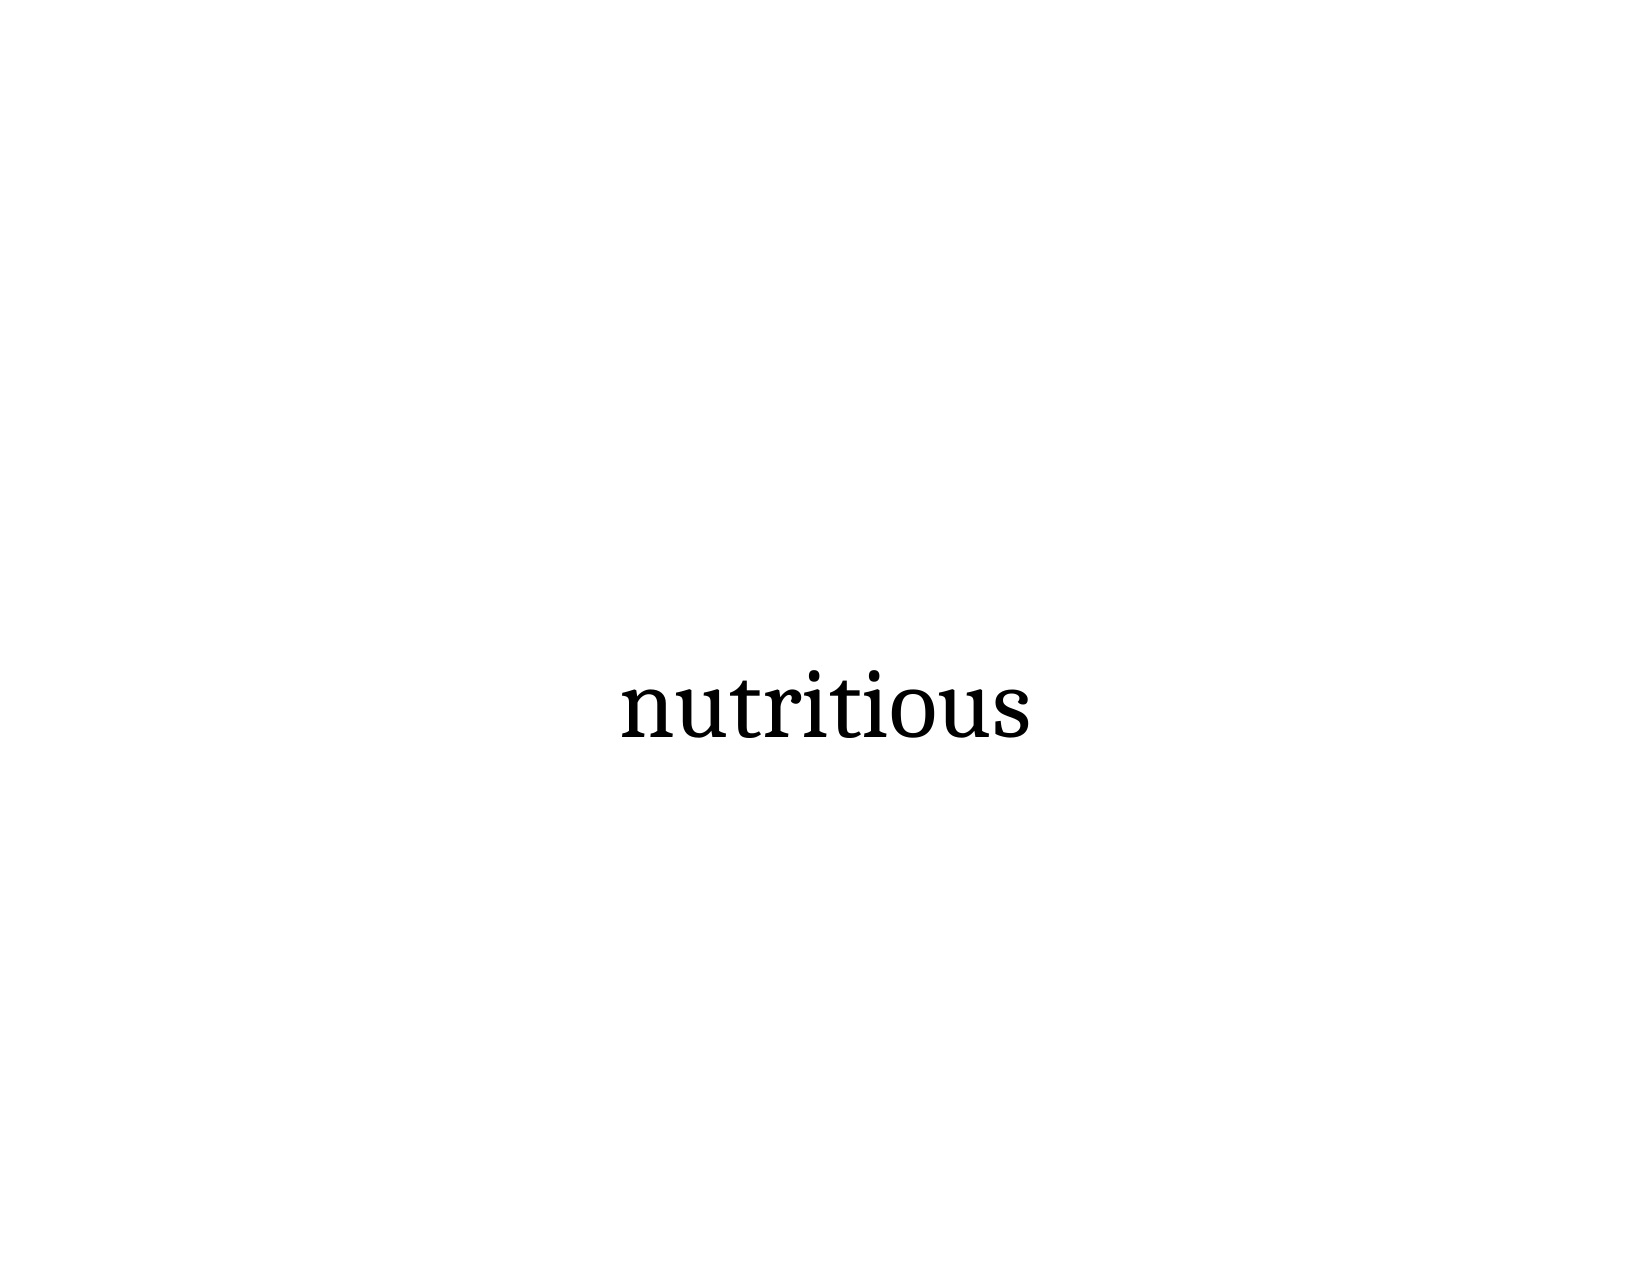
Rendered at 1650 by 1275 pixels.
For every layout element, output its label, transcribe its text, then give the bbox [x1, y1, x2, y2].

text nutritious [150, 647, 1500, 762]
